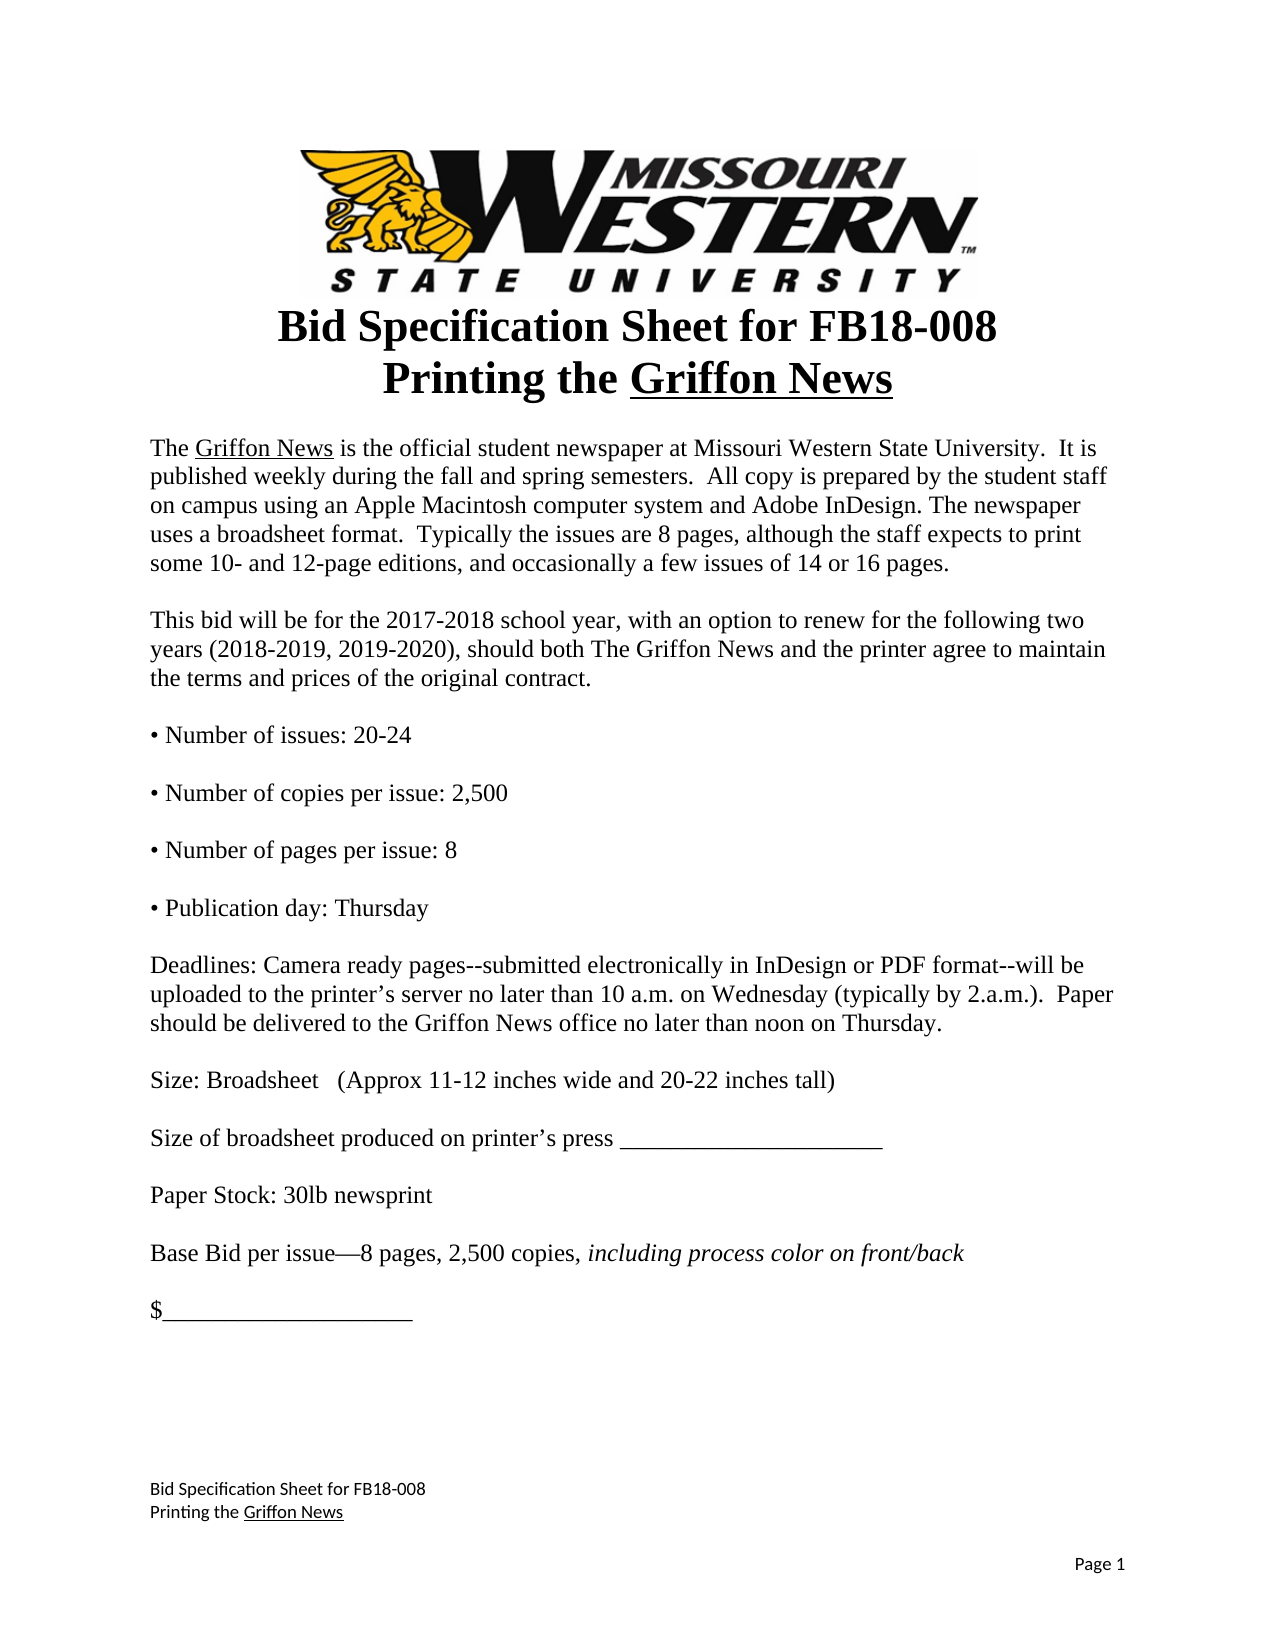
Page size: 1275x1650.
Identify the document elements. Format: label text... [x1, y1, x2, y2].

text • Publication day: Thursday [150, 893, 1125, 921]
text Size of broadsheet produced on printer’s press _____________________ [150, 1123, 1125, 1151]
text This bid will be for the 2017-2018 school year, with an option to renew for the following two years (2018-2019, 2019-2020), should both The Griffon News and the printer agree to maintain the terms and prices of the original contract. [150, 605, 1125, 691]
text Base Bid per issue—8 pages, 2,500 copies, including process color on front/back [150, 1238, 1125, 1266]
text • Number of issues: 20-24 [150, 720, 1125, 749]
picture [300, 150, 979, 299]
text $____________________ [150, 1295, 1125, 1324]
text Deadlines: Camera ready pages--submitted electronically in InDesign or PDF format--will be uploaded to the printer’s server no later than 10 a.m. on Wednesday (typically by 2.a.m.). Paper should be delivered to the Griffon News office no later than noon on Thursday. [150, 950, 1125, 1036]
text Bid Specification Sheet for FB18-008 [150, 298, 1125, 351]
text • Number of copies per issue: 2,500 [150, 778, 1125, 806]
text Paper Stock: 30lb newsprint [150, 1180, 1125, 1209]
text Printing the Griffon News [150, 351, 1125, 404]
text Size: Broadsheet (Approx 11-12 inches wide and 20-22 inches tall) [150, 1065, 1125, 1094]
text • Number of pages per issue: 8 [150, 835, 1125, 864]
text The Griffon News is the official student newspaper at Missouri Western State University. It is published weekly during the fall and spring semesters. All copy is prepared by the student staff on campus using an Apple Macintosh computer system and Adobe InDesign. The newspaper uses a broadsheet format. Typically the issues are 8 pages, although the staff expects to print some 10- and 12-page editions, and occasionally a few issues of 14 or 16 pages. [150, 433, 1125, 576]
